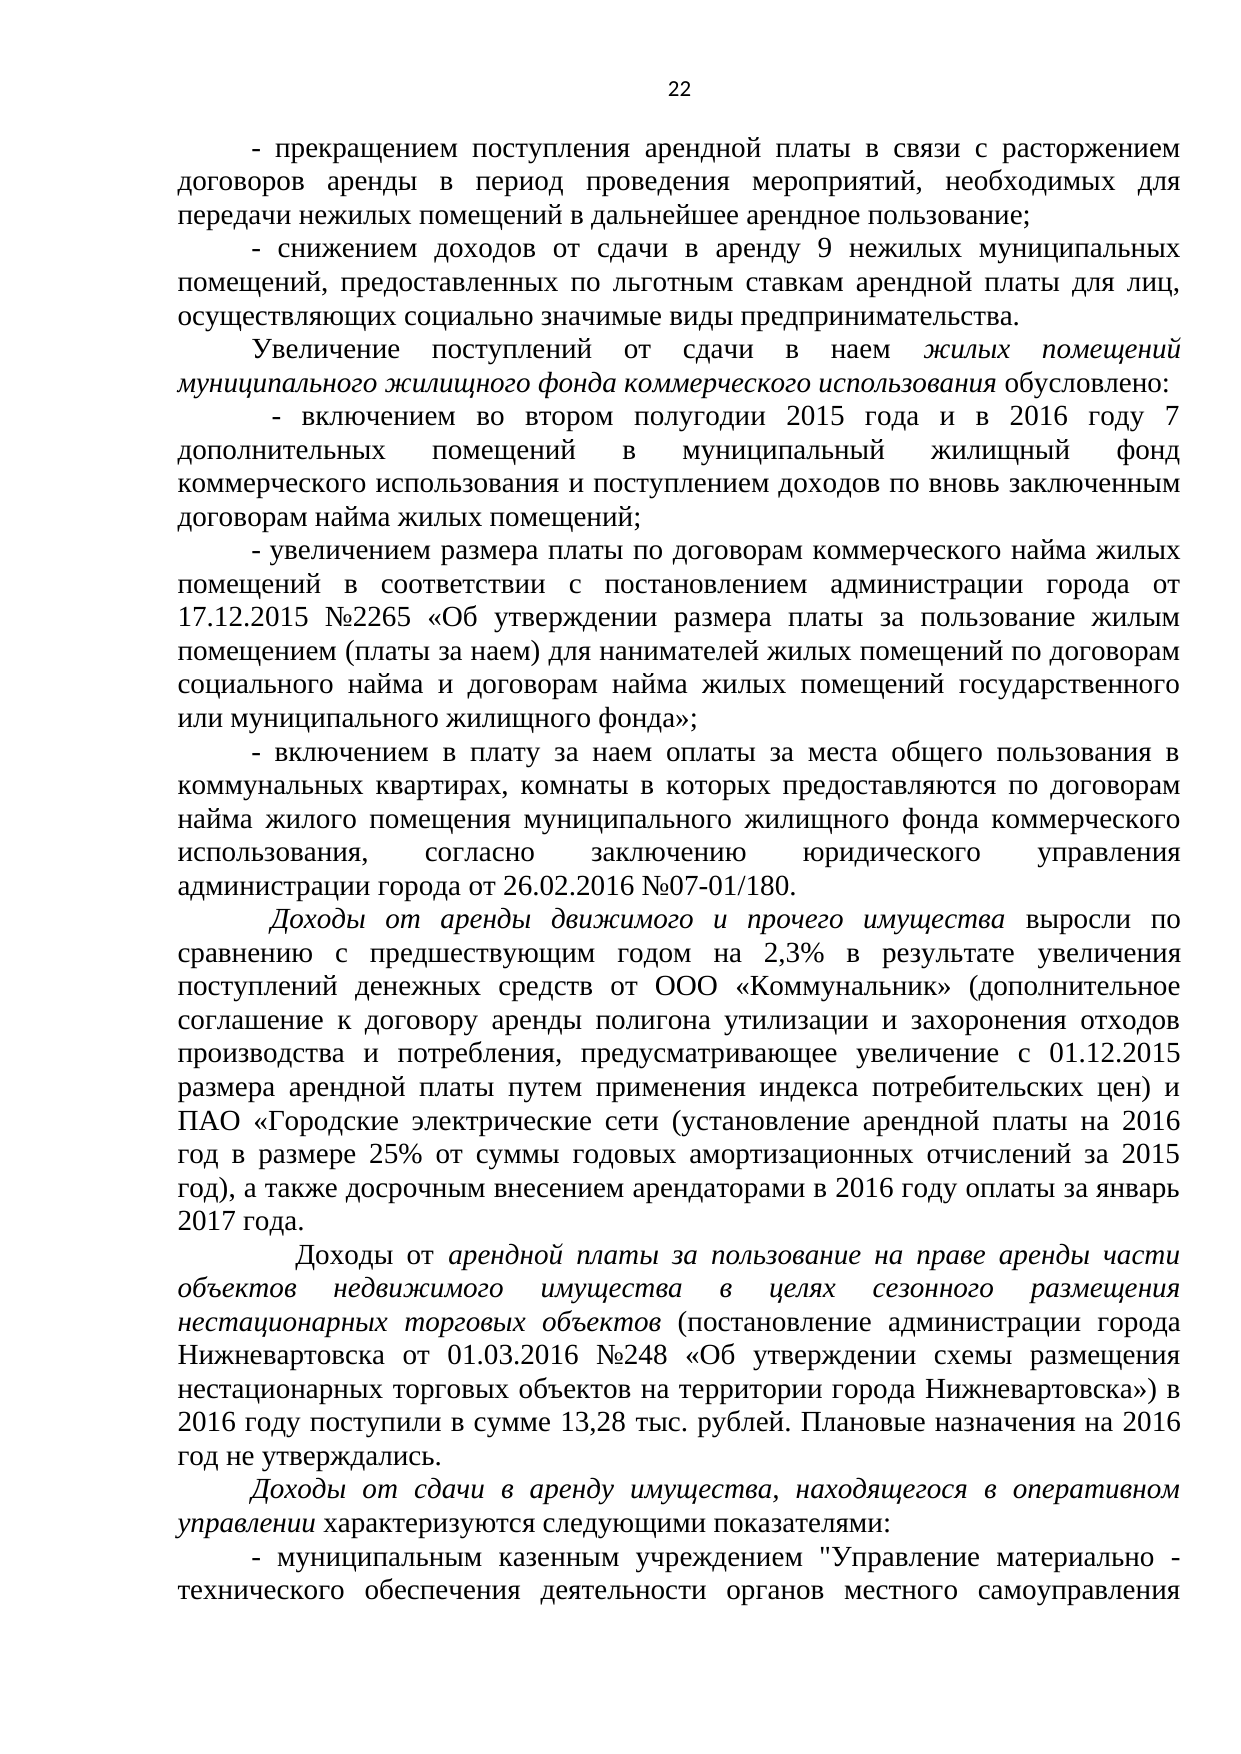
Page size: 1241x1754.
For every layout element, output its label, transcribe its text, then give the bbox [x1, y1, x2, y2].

text - включением в плату за наем оплаты за места общего пользования в коммунальных квартирах, комнаты в которых предоставляются по договорам найма жилого помещения муниципального жилищного фонда коммерческого использования, согласно заключению юридического управления администрации города от 26.02.2016 №07-01/180. [177, 734, 1181, 901]
text Доходы от арендной платы за пользование на праве аренды части объектов недвижимого имущества в целях сезонного размещения нестационарных торговых объектов (постановление администрации города Нижневартовска от 01.03.2016 №248 «Об утверждении схемы размещения нестационарных торговых объектов на территории города Нижневартовска») в 2016 году поступили в сумме 13,28 тыс. рублей. Плановые назначения на 2016 год не утверждались. [177, 1237, 1181, 1472]
text - прекращением поступления арендной платы в связи с расторжением договоров аренды в период проведения мероприятий, необходимых для передачи нежилых помещений в дальнейшее арендное пользование; [177, 130, 1181, 231]
text - снижением доходов от сдачи в аренду 9 нежилых муниципальных помещений, предоставленных по льготным ставкам арендной платы для лиц, осуществляющих социально значимые виды предпринимательства. [177, 231, 1181, 331]
text - увеличением размера платы по договорам коммерческого найма жилых помещений в соответствии с постановлением администрации города от 17.12.2015 №2265 «Об утверждении размера платы за пользование жилым помещением (платы за наем) для нанимателей жилых помещений по договорам социального найма и договорам найма жилых помещений государственного или муниципального жилищного фонда»; [177, 532, 1181, 734]
text Увеличение поступлений от сдачи в наем жилых помещений муниципального жилищного фонда коммерческого использования обусловлено: [177, 331, 1181, 398]
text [177, 1539, 1181, 1606]
text Доходы от сдачи в аренду имущества, находящегося в оперативном управлении характеризуются следующими показателями: [177, 1472, 1181, 1539]
text - включением во втором полугодии 2015 года и в 2016 году 7 дополнительных помещений в муниципальный жилищный фонд коммерческого использования и поступлением доходов по вновь заключенным договорам найма жилых помещений; [177, 398, 1181, 532]
text Доходы от аренды движимого и прочего имущества выросли по сравнению с предшествующим годом на 2,3% в результате увеличения поступлений денежных средств от ООО «Коммунальник» (дополнительное соглашение к договору аренды полигона утилизации и захоронения отходов производства и потребления, предусматривающее увеличение с 01.12.2015 размера арендной платы путем применения индекса потребительских цен) и ПАО «Городские электрические сети (установление арендной платы на 2016 год в размере 25% от суммы годовых амортизационных отчислений за 2015 год), а также досрочным внесением арендаторами в 2016 году оплаты за январь 2017 года. [177, 901, 1181, 1237]
